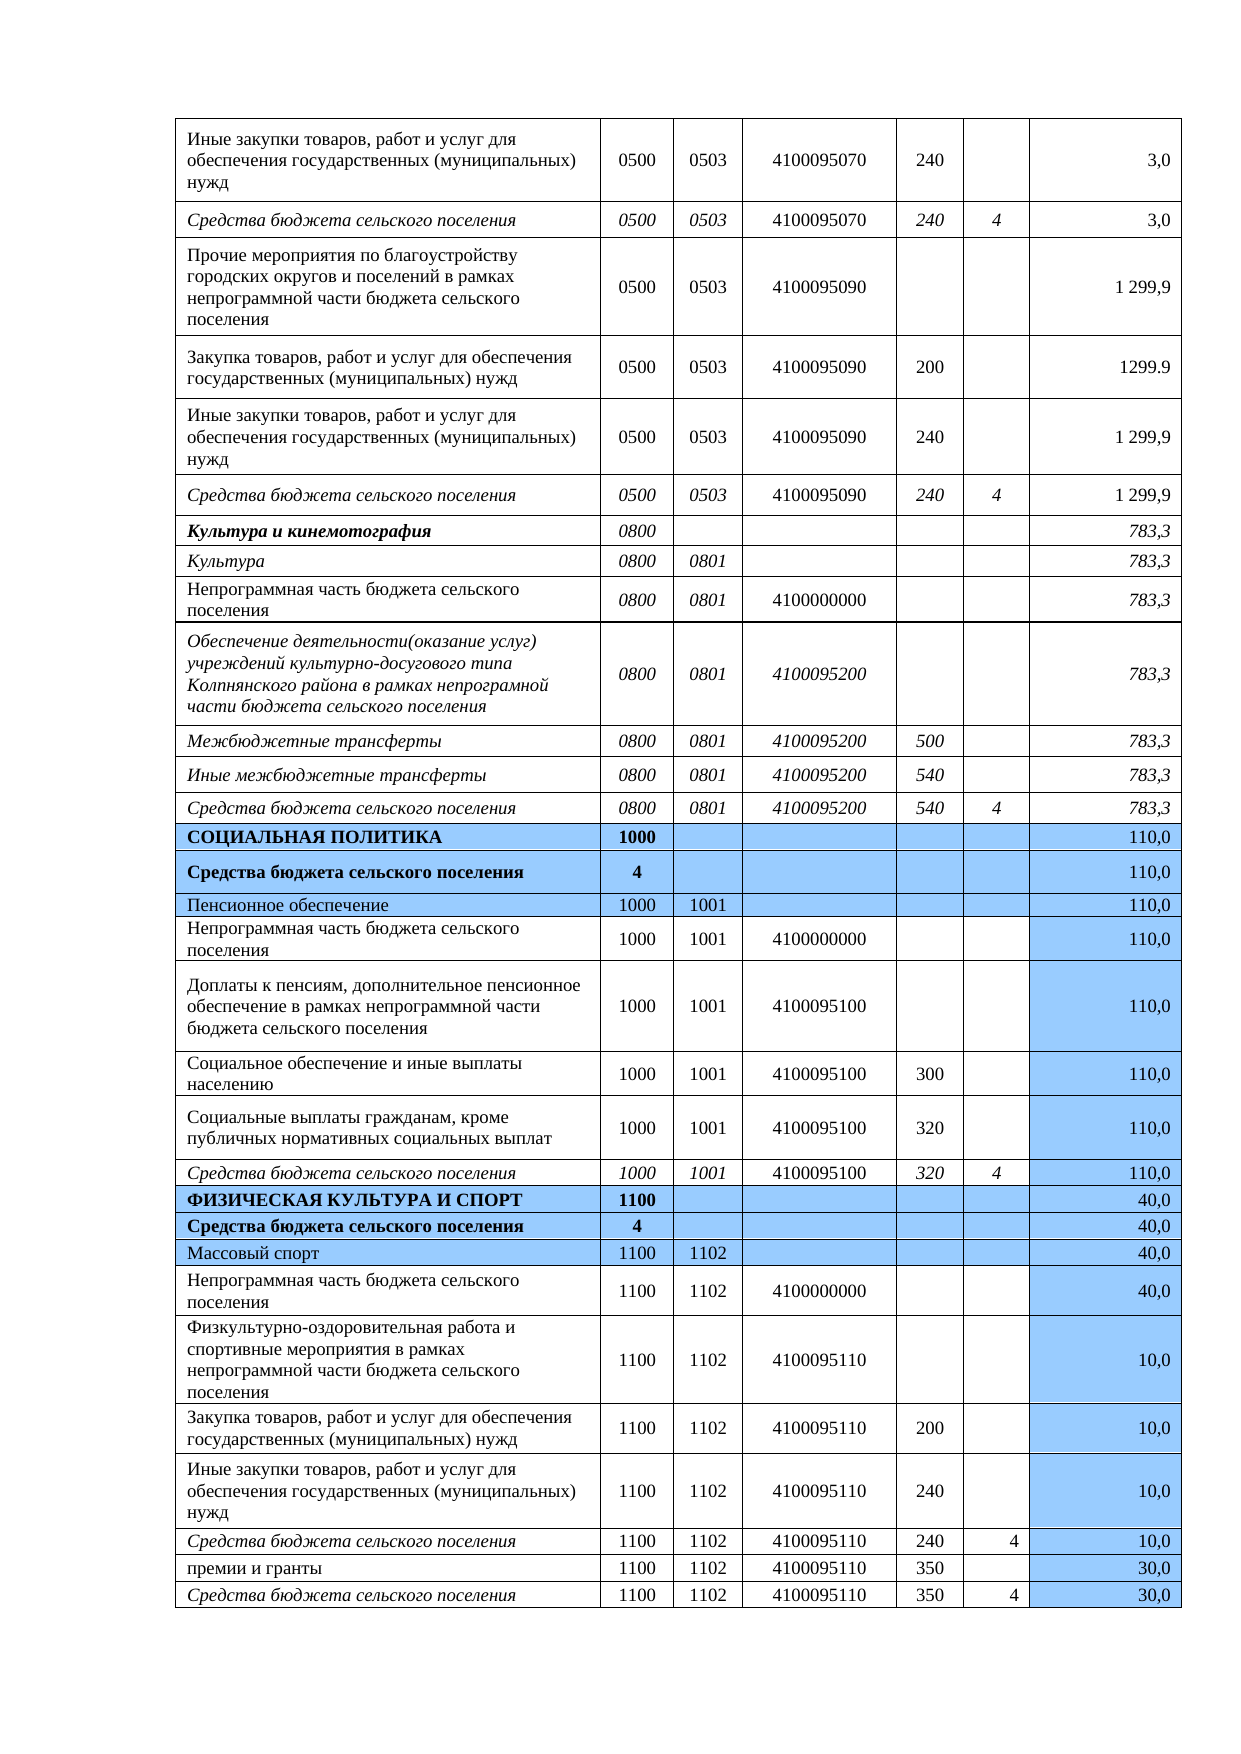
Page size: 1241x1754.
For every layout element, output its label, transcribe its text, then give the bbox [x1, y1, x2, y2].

table_cell 783,3 [1030, 516, 1181, 545]
table_cell [897, 961, 963, 1051]
table_cell 1 299,9 [1030, 475, 1181, 515]
table_cell [897, 546, 963, 576]
table_cell Культура и кинемотография [176, 516, 600, 545]
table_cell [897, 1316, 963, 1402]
table_cell [964, 1213, 1029, 1238]
table_cell 4100095090 [743, 336, 896, 398]
table_cell 783,3 [1030, 623, 1181, 724]
table_cell 4100000000 [743, 917, 896, 960]
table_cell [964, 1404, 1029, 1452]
table_cell 1000 [601, 824, 673, 849]
table_cell Средства бюджета сельского поселения [176, 202, 600, 237]
table_cell [743, 851, 896, 893]
table_cell 4 [601, 851, 673, 893]
table_cell [674, 1186, 742, 1212]
table_cell 1100 [601, 1240, 673, 1265]
table_cell 0503 [674, 238, 742, 335]
table_cell [964, 757, 1029, 792]
table_cell [964, 1240, 1029, 1265]
table_cell 40,0 [1030, 1186, 1181, 1212]
table_cell 3,0 [1030, 119, 1181, 201]
table_cell [964, 577, 1029, 621]
table_cell [964, 119, 1029, 201]
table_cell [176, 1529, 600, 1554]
table_cell 0503 [674, 399, 742, 474]
table_cell 1001 [674, 894, 742, 916]
table_cell Обеспечение деятельности(оказание услуг) учреждений культурно-досугового типа Колпнянского района в рамках непрограмной части бюджета сельского поселения [176, 623, 600, 724]
table_cell 0500 [601, 202, 673, 237]
table_cell [674, 851, 742, 893]
table_cell 783,3 [1030, 726, 1181, 756]
table_cell 4 [601, 1213, 673, 1238]
table_cell 40,0 [1030, 1266, 1181, 1315]
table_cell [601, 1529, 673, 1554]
table_cell 1102 [674, 1316, 742, 1402]
table_cell [964, 851, 1029, 893]
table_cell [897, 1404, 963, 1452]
table_cell 4 [964, 1160, 1029, 1185]
table_cell 783,3 [1030, 757, 1181, 792]
table_cell [964, 623, 1029, 724]
table_cell [897, 851, 963, 893]
table_cell [964, 824, 1029, 849]
table_cell [897, 1266, 963, 1315]
table_cell Межбюджетные трансферты [176, 726, 600, 756]
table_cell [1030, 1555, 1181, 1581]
table_cell [897, 238, 963, 335]
table_cell 0801 [674, 577, 742, 621]
table_cell 110,0 [1030, 824, 1181, 849]
table_cell 110,0 [1030, 1052, 1181, 1095]
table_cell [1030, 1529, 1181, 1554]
table_cell 0800 [601, 623, 673, 724]
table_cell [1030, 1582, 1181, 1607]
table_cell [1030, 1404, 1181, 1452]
table_cell 0800 [601, 757, 673, 792]
table_cell [964, 336, 1029, 398]
table_cell 1100 [601, 1186, 673, 1212]
table_cell [964, 961, 1029, 1051]
table_cell Иные закупки товаров, работ и услуг для обеспечения государственных (муниципальных) нужд [176, 399, 600, 474]
table_cell 110,0 [1030, 961, 1181, 1051]
table_cell [897, 623, 963, 724]
table_cell 540 [897, 793, 963, 823]
table_cell 240 [897, 119, 963, 201]
table_cell 0503 [674, 202, 742, 237]
table_cell 540 [897, 757, 963, 792]
table_cell 1000 [601, 1052, 673, 1095]
table_cell 0500 [601, 119, 673, 201]
table_cell 783,3 [1030, 793, 1181, 823]
table_cell Массовый спорт [176, 1240, 600, 1265]
table_cell 0800 [601, 577, 673, 621]
table_cell 1 299,9 [1030, 399, 1181, 474]
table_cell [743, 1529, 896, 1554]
table_cell 4100095090 [743, 238, 896, 335]
table_cell 110,0 [1030, 894, 1181, 916]
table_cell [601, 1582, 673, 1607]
table_cell 4100095070 [743, 202, 896, 237]
table_cell [743, 516, 896, 545]
table_cell 500 [897, 726, 963, 756]
table_cell 0500 [601, 399, 673, 474]
table_cell 1299.9 [1030, 336, 1181, 398]
table_cell [743, 1213, 896, 1238]
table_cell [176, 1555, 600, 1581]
table_cell 1 299,9 [1030, 238, 1181, 335]
table_cell 4100095200 [743, 726, 896, 756]
table_cell 0500 [601, 475, 673, 515]
table_cell [897, 1186, 963, 1212]
table_cell [674, 516, 742, 545]
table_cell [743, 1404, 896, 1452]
table_cell 1102 [674, 1266, 742, 1315]
table_cell [897, 1240, 963, 1265]
table_cell 1001 [674, 1052, 742, 1095]
table_cell 1001 [674, 1096, 742, 1159]
table_cell Иные межбюджетные трансферты [176, 757, 600, 792]
table_cell 4100095070 [743, 119, 896, 201]
table_cell Средства бюджета сельского поселения [176, 793, 600, 823]
table_cell [964, 1096, 1029, 1159]
table_cell [674, 824, 742, 849]
table_cell [897, 1213, 963, 1238]
table_cell Культура [176, 546, 600, 576]
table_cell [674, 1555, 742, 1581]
table_cell 4100095200 [743, 757, 896, 792]
table_cell [743, 1186, 896, 1212]
table_cell 1000 [601, 1096, 673, 1159]
table_cell 4100095200 [743, 793, 896, 823]
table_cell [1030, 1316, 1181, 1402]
table_cell 4100095090 [743, 399, 896, 474]
table_cell 110,0 [1030, 1096, 1181, 1159]
table_cell [964, 1052, 1029, 1095]
table_cell Средства бюджета сельского поселения [176, 1213, 600, 1238]
table_cell 240 [897, 202, 963, 237]
table_cell [743, 1240, 896, 1265]
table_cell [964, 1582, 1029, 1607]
table_cell 1100 [601, 1266, 673, 1315]
table_cell [964, 894, 1029, 916]
table_cell 240 [897, 399, 963, 474]
table_cell Непрограммная часть бюджета сельского поселения [176, 917, 600, 960]
table_cell 1000 [601, 894, 673, 916]
table_cell 40,0 [1030, 1240, 1181, 1265]
table_cell [964, 917, 1029, 960]
table_cell 4100095100 [743, 1052, 896, 1095]
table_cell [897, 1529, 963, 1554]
table_cell Средства бюджета сельского поселения [176, 851, 600, 893]
table_cell 200 [897, 336, 963, 398]
table_cell 320 [897, 1096, 963, 1159]
table_cell 1102 [674, 1240, 742, 1265]
table_cell 4100095110 [743, 1316, 896, 1402]
table_cell 110,0 [1030, 1160, 1181, 1185]
table_cell Физкультурно-оздоровительная работа и спортивные мероприятия в рамках непрограммной части бюджета сельского поселения [176, 1316, 600, 1402]
table_cell 783,3 [1030, 577, 1181, 621]
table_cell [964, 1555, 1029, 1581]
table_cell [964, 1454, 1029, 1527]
table_cell 0801 [674, 793, 742, 823]
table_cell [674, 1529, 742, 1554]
table_cell [897, 894, 963, 916]
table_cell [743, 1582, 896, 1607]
table_cell 0500 [601, 238, 673, 335]
table_cell 240 [897, 475, 963, 515]
table_cell [964, 726, 1029, 756]
table_cell Средства бюджета сельского поселения [176, 1160, 600, 1185]
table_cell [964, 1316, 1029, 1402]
table_cell [964, 1186, 1029, 1212]
table_cell 4100095200 [743, 623, 896, 724]
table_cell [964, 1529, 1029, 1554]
table_cell Доплаты к пенсиям, дополнительное пенсионное обеспечение в рамках непрограммной части бюджета сельского поселения [176, 961, 600, 1051]
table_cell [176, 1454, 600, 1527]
table_cell 4100095100 [743, 1096, 896, 1159]
table_cell ФИЗИЧЕСКАЯ КУЛЬТУРА И СПОРТ [176, 1186, 600, 1212]
table_cell 1001 [674, 1160, 742, 1185]
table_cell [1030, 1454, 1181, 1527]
table_cell 0801 [674, 623, 742, 724]
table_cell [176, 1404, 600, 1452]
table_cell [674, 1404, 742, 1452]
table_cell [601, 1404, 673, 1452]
table_cell 0801 [674, 726, 742, 756]
table_cell 783,3 [1030, 546, 1181, 576]
table_cell 320 [897, 1160, 963, 1185]
table_cell [897, 917, 963, 960]
table_cell 0503 [674, 336, 742, 398]
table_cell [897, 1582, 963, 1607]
table_cell 0800 [601, 546, 673, 576]
table_cell Средства бюджета сельского поселения [176, 475, 600, 515]
table_cell [743, 546, 896, 576]
table_cell [964, 238, 1029, 335]
table_cell 1000 [601, 961, 673, 1051]
table_cell 1001 [674, 961, 742, 1051]
table_cell Социальные выплаты гражданам, кроме публичных нормативных социальных выплат [176, 1096, 600, 1159]
table_cell [897, 577, 963, 621]
table_cell 0500 [601, 336, 673, 398]
table_cell Пенсионное обеспечение [176, 894, 600, 916]
table_cell 0801 [674, 757, 742, 792]
table_cell [743, 824, 896, 849]
table_cell [897, 824, 963, 849]
table_cell 0800 [601, 793, 673, 823]
table_cell 4100095100 [743, 961, 896, 1051]
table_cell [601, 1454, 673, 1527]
table_cell 1000 [601, 917, 673, 960]
table_cell 300 [897, 1052, 963, 1095]
table_cell Закупка товаров, работ и услуг для обеспечения государственных (муниципальных) нужд [176, 336, 600, 398]
table_cell [964, 399, 1029, 474]
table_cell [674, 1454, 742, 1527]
table_cell [897, 516, 963, 545]
table_cell 110,0 [1030, 917, 1181, 960]
table_cell 40,0 [1030, 1213, 1181, 1238]
table_cell Иные закупки товаров, работ и услуг для обеспечения государственных (муниципальных) нужд [176, 119, 600, 201]
table_cell [674, 1213, 742, 1238]
table_cell 3,0 [1030, 202, 1181, 237]
table_cell 4100000000 [743, 1266, 896, 1315]
table_cell [964, 546, 1029, 576]
table_cell 110,0 [1030, 851, 1181, 893]
table_cell Социальное обеспечение и иные выплаты населению [176, 1052, 600, 1095]
table_cell Непрограммная часть бюджета сельского поселения [176, 577, 600, 621]
table_cell 0801 [674, 546, 742, 576]
table_cell Непрограммная часть бюджета сельского поселения [176, 1266, 600, 1315]
table_cell СОЦИАЛЬНАЯ ПОЛИТИКА [176, 824, 600, 849]
table_cell Прочие мероприятия по благоустройству городских округов и поселений в рамках непрограммной части бюджета сельского поселения [176, 238, 600, 335]
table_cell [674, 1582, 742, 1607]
table_cell 4 [964, 475, 1029, 515]
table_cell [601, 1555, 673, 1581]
table_cell 0503 [674, 475, 742, 515]
table_cell 1100 [601, 1316, 673, 1402]
table_cell 4 [964, 202, 1029, 237]
table_cell 1000 [601, 1160, 673, 1185]
table_cell 1001 [674, 917, 742, 960]
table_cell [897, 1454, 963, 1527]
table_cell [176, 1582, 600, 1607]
table_cell [743, 894, 896, 916]
table_cell 4100000000 [743, 577, 896, 621]
table_cell [964, 1266, 1029, 1315]
table_cell 0800 [601, 516, 673, 545]
table_cell [964, 516, 1029, 545]
table_cell 4100095100 [743, 1160, 896, 1185]
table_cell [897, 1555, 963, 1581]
table_cell 0503 [674, 119, 742, 201]
table_cell 4 [964, 793, 1029, 823]
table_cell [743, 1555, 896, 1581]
table_cell 0800 [601, 726, 673, 756]
table_cell 4100095090 [743, 475, 896, 515]
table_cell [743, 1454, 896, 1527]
